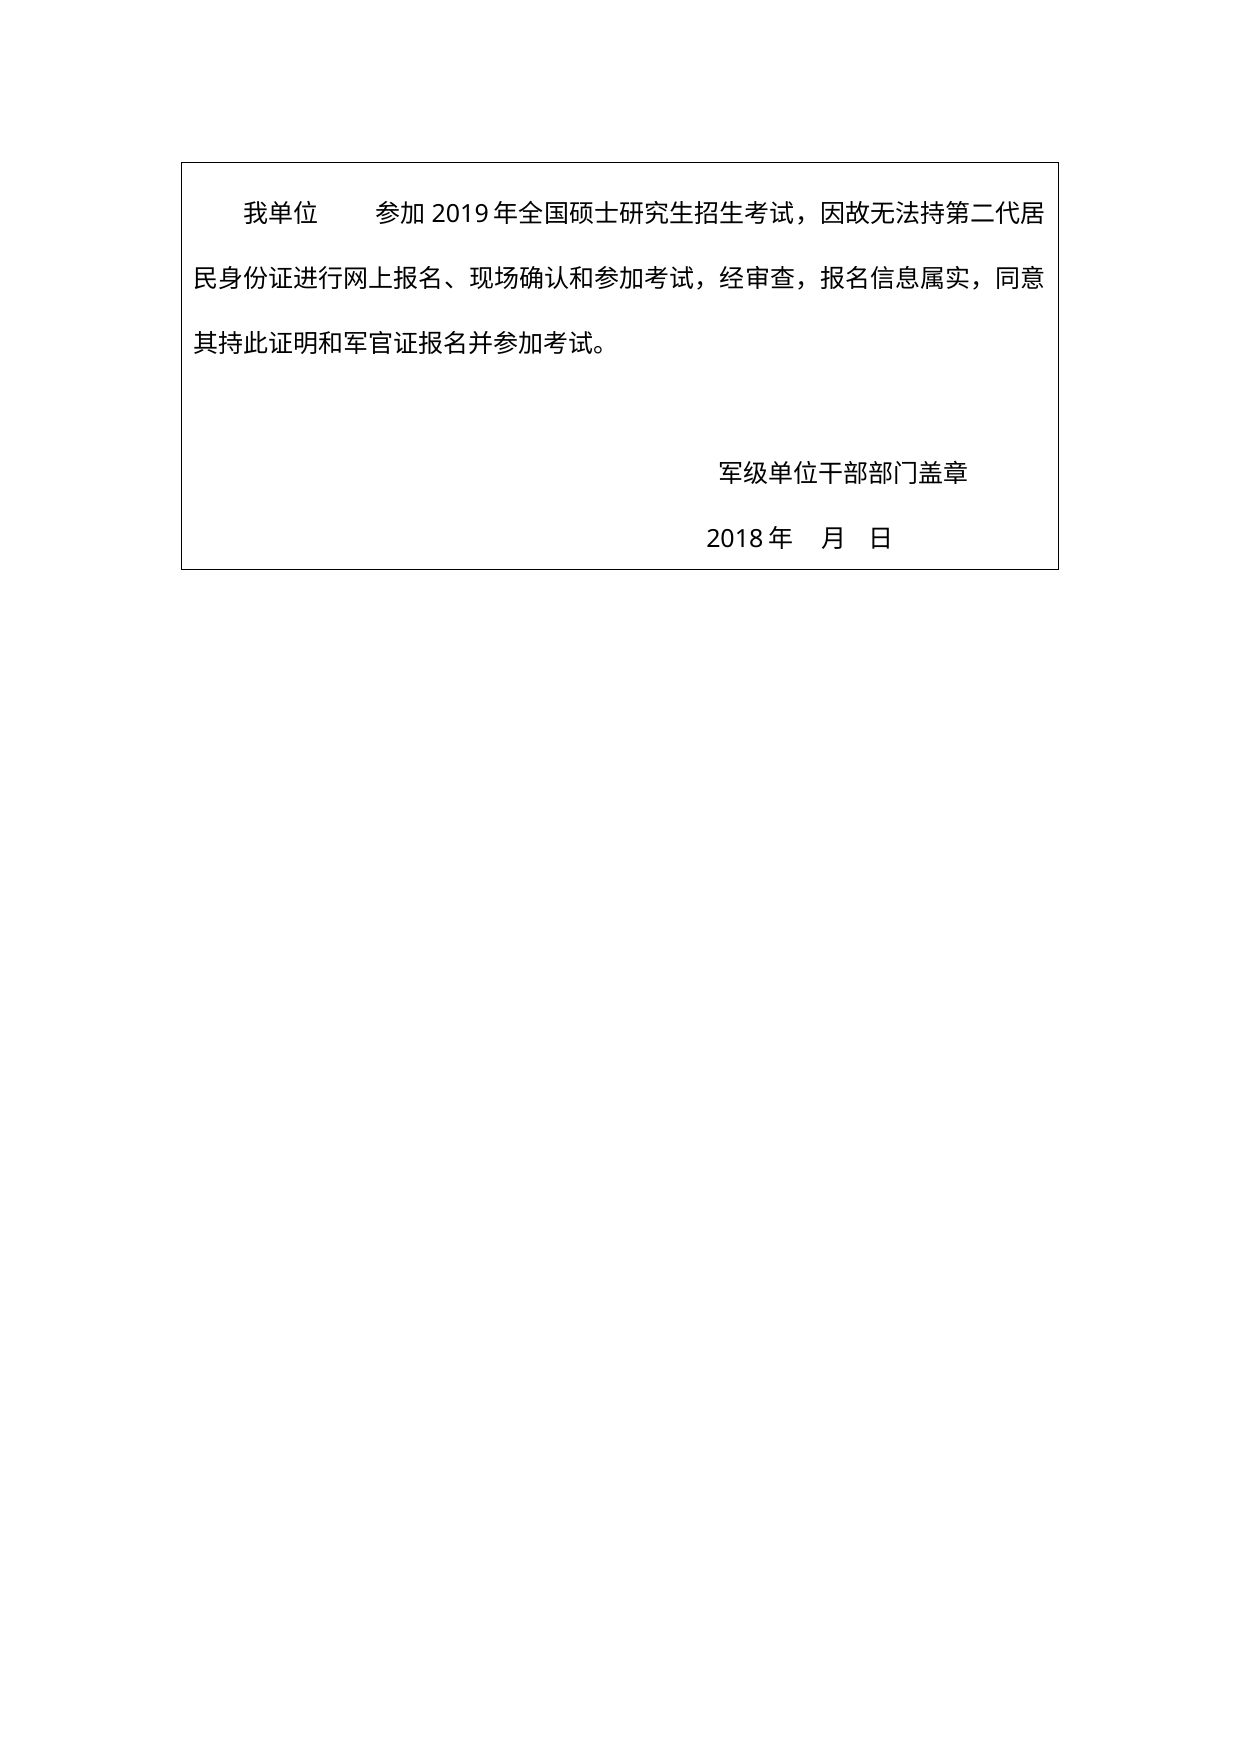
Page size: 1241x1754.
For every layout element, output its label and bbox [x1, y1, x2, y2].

table_cell [182, 163, 1058, 569]
